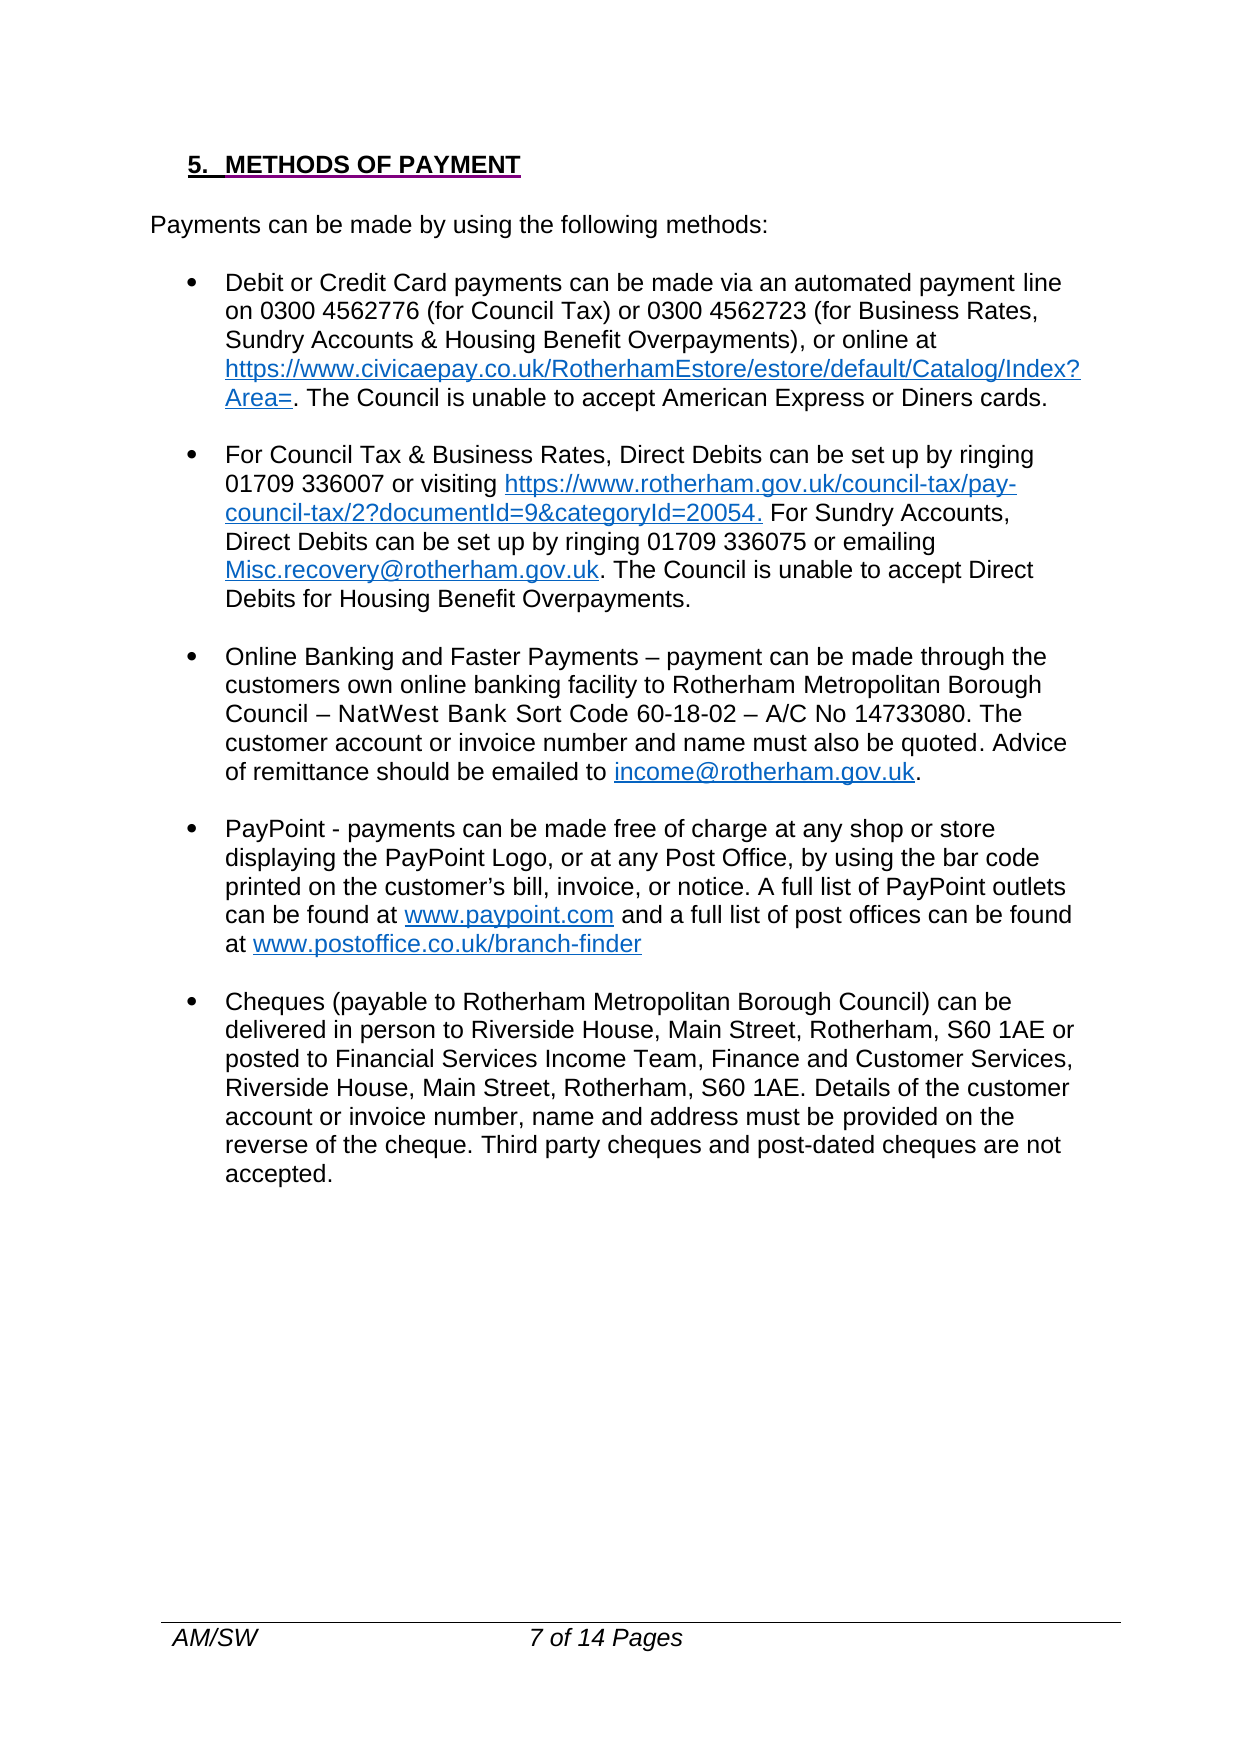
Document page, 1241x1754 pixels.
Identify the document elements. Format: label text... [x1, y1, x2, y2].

text Payments can be made by using the following methods: [150, 210, 1090, 239]
list For Council Tax & Business Rates, Direct Debits can be set up by ringing 01709 336007 or visiting https://www.rotherham.gov.uk/council-tax/pay-council-tax/2?documentId=9&categoryId=20054. For Sundry Accounts, [187, 440, 1090, 526]
list PayPoint - payments can be made free of charge at any shop or store displaying the PayPoint Logo, or at any Post Office, by using the bar code printed on the customer’s bill, invoice, or notice. A full list of PayPoint outlets can be found at www.paypoint.com and a full list of post offices can be found at www.postoffice.co.uk/branch-finder [187, 814, 1090, 958]
list Debit or Credit Card payments can be made via an automated payment line on 0300 4562776 (for Council Tax) or 0300 4562723 (for Business Rates, Sundry Accounts & Housing Benefit Overpayments), or online at https://www.civicaepay.co.uk/RotherhamEstore/estore/default/Catalog/Index?Area=. The Council is unable to accept American Express or Diners cards. [187, 267, 1090, 411]
list Direct Debits can be set up by ringing 01709 336075 or emailing Misc.recovery@rotherham.gov.uk. The Council is unable to accept Direct Debits for Housing Benefit Overpayments. [225, 526, 1090, 613]
list METHODS OF PAYMENT [187, 150, 1052, 179]
list Online Banking and Faster Payments – payment can be made through the customers own online banking facility to Rotherham Metropolitan Borough Council – NatWest Bank Sort Code 60-18-02 – A/C No 14733080. The customer account or invoice number and name must also be quoted. Advice of remittance should be emailed to income@rotherham.gov.uk. [187, 641, 1090, 785]
list Cheques (payable to Rotherham Metropolitan Borough Council) can be delivered in person to Riverside House, Main Street, Rotherham, S60 1AE or posted to Financial Services Income Team, Finance and Customer Services, Riverside House, Main Street, Rotherham, S60 1AE. Details of the customer account or invoice number, name and address must be provided on the reverse of the cheque. Third party cheques and post-dated cheques are not accepted. [187, 987, 1090, 1188]
